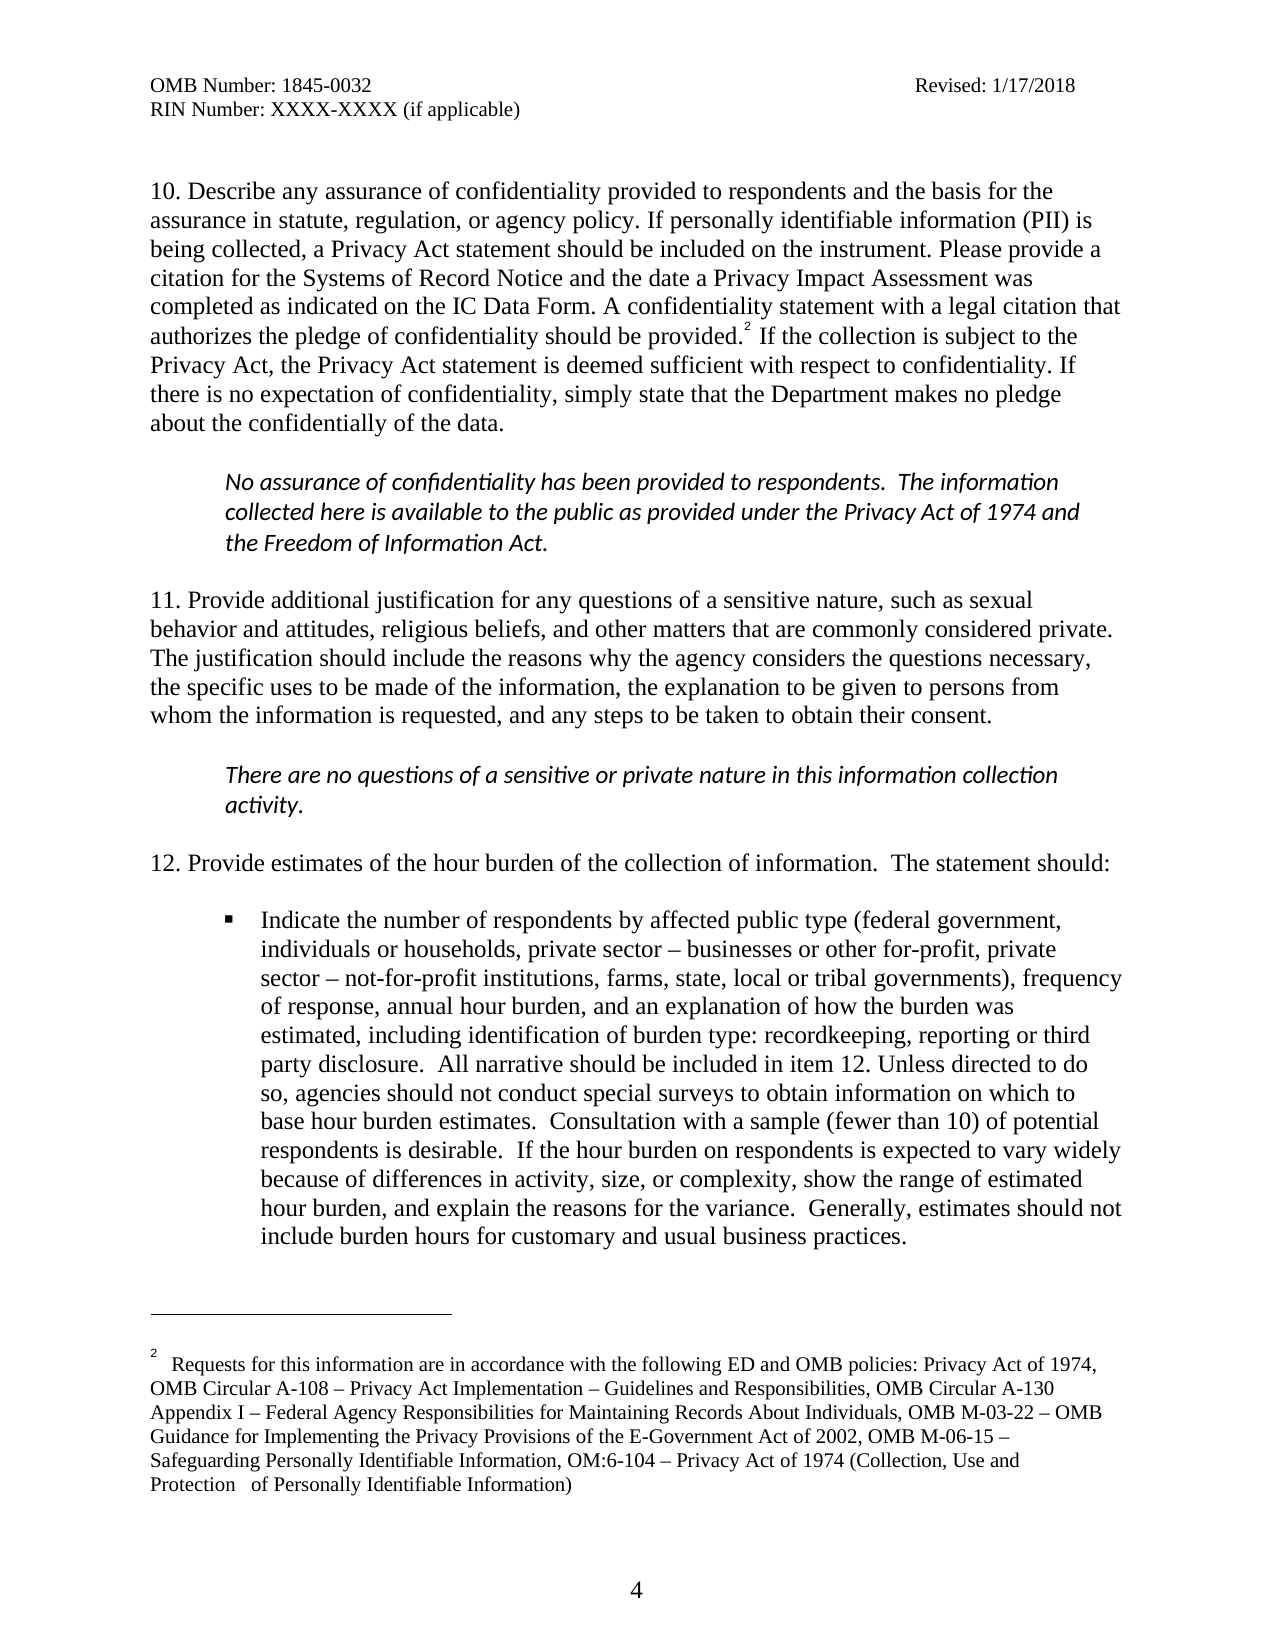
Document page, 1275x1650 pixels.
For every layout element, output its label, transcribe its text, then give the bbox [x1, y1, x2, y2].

text 2 Requests for this information are in accordance with the following ED and OMB policies: Privacy Act of 1974, OMB Circular A-108 – Privacy Act Implementation – Guidelines and Responsibilities, OMB Circular A-130 Appendix I – Federal Agency Responsibilities for Maintaining Records About Individuals, OMB M-03-22 – OMB Guidance for Implementing the Privacy Provisions of the E-Government Act of 2002, OMB M-06-15 – Safeguarding Personally Identifiable Information, OM:6-104 – Privacy Act of 1974 (Collection, Use and Protection of Personally Identifiable Information) [150, 1347, 1108, 1496]
list Provide additional justification for any questions of a sensitive nature, such as sexual behavior and attitudes, religious beliefs, and other matters that are commonly considered private. The justification should include the reasons why the agency considers the questions necessary, the specific uses to be made of the information, the explanation to be given to persons from whom the information is requested, and any steps to be taken to obtain their consent. [150, 585, 1120, 729]
list Describe any assurance of confidentiality provided to respondents and the basis for the assurance in statute, regulation, or agency policy. If personally identifiable information (PII) is being collected, a Privacy Act statement should be included on the instrument. Please provide a citation for the Systems of Record Notice and the date a Privacy Impact Assessment was completed as indicated on the IC Data Form. A confidentiality statement with a legal citation that authorizes the pledge of confidentiality should be provided.2 If the collection is subject to the Privacy Act, the Privacy Act statement is deemed sufficient with respect to confidentiality. If there is no expectation of confidentiality, simply state that the Department makes no pledge about the confidentially of the data. [150, 176, 1125, 436]
text There are no questions of a sensitive or private nature in this information collection activity. [225, 759, 1125, 820]
list Indicate the number of respondents by affected public type (federal government, individuals or households, private sector – businesses or other for-profit, private sector – not-for-profit institutions, farms, state, local or tribal governments), frequency of response, annual hour burden, and an explanation of how the burden was estimated, including identification of burden type: recordkeeping, reporting or third party disclosure. All narrative should be included in item 12. Unless directed to do so, agencies should not conduct special surveys to obtain information on which to base hour burden estimates. Consultation with a sample (fewer than 10) of potential respondents is desirable. If the hour burden on respondents is expected to vary widely because of differences in activity, size, or complexity, show the range of estimated hour burden, and explain the reasons for the variance. Generally, estimates should not include burden hours for customary and usual business practices. [223, 905, 1125, 1250]
text No assurance of confidentiality has been provided to respondents. The information collected here is available to the public as provided under the Privacy Act of 1974 and the Freedom of Information Act. [225, 466, 1108, 557]
list Provide estimates of the hour burden of the collection of information. The statement should: [150, 848, 1137, 876]
